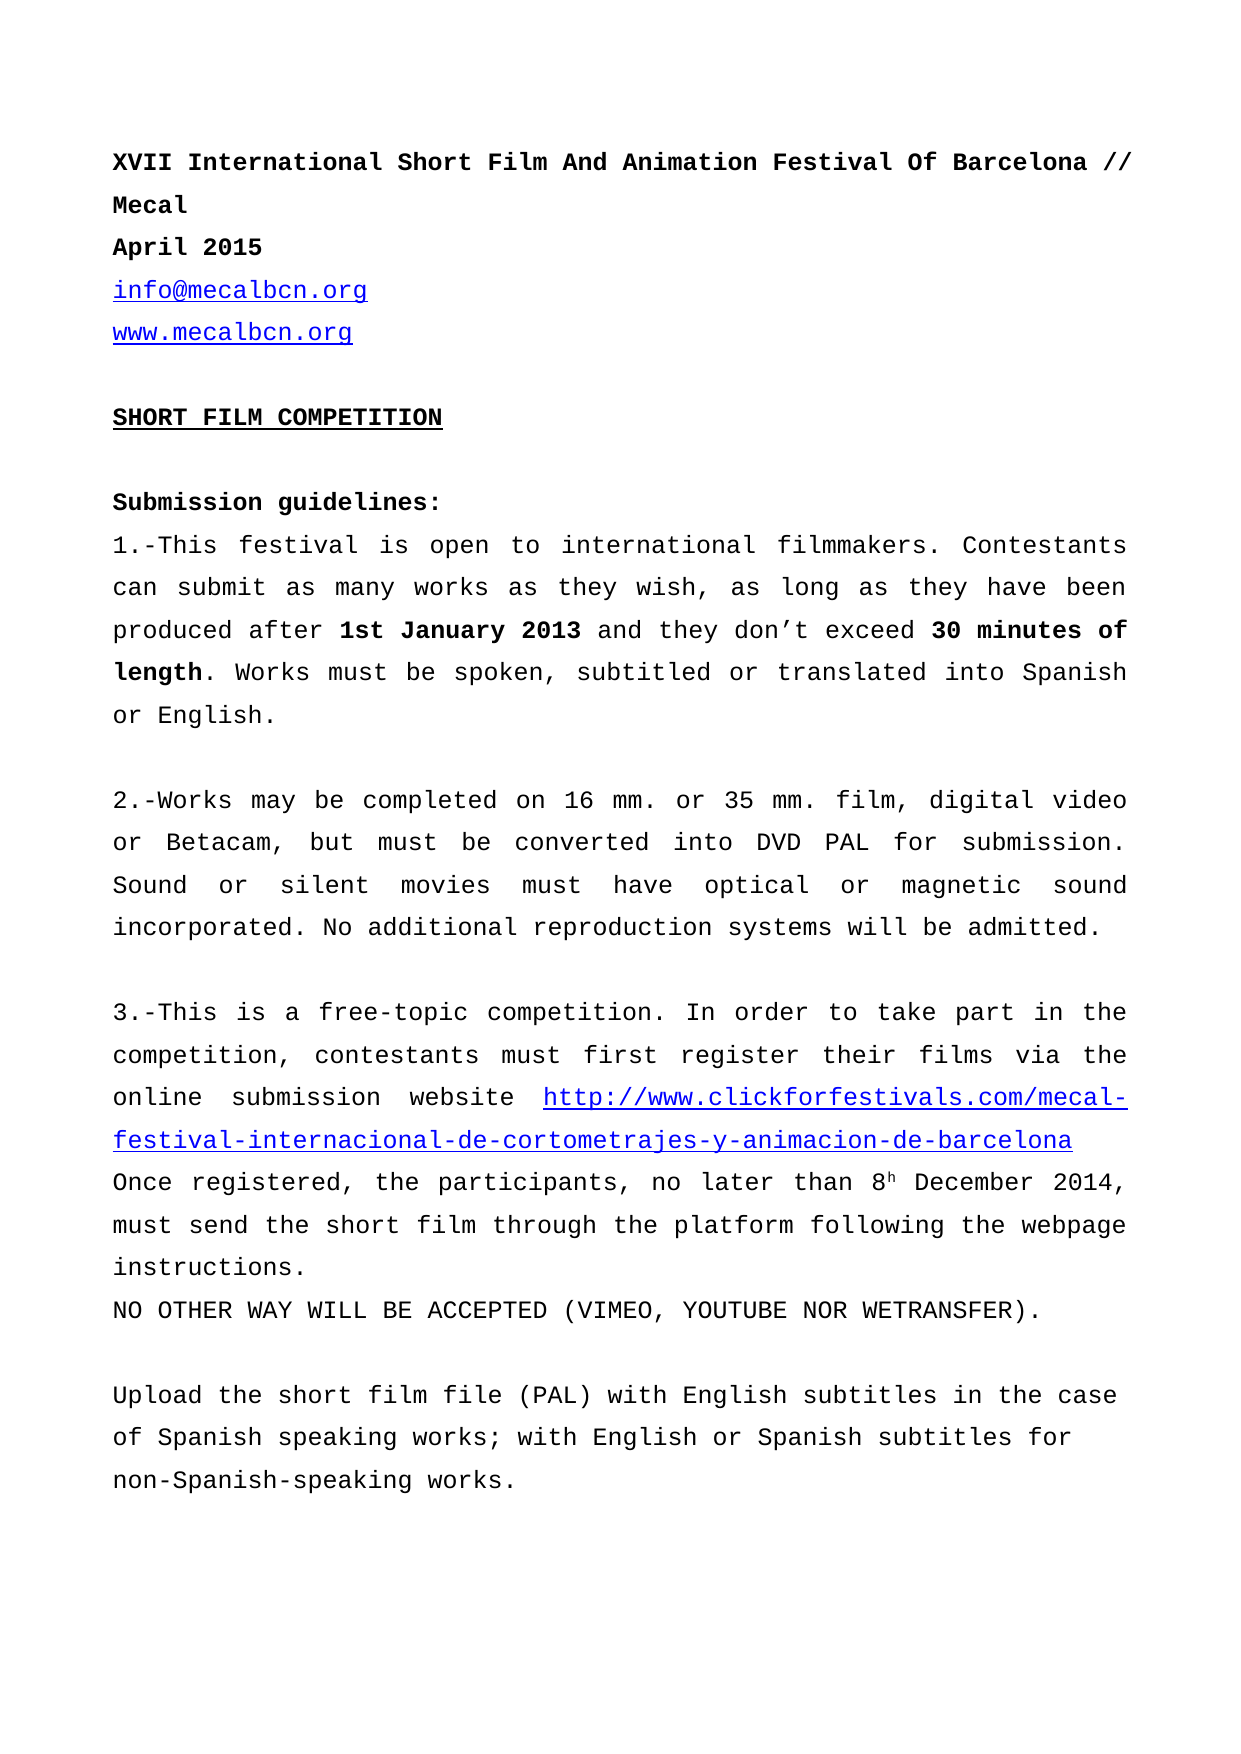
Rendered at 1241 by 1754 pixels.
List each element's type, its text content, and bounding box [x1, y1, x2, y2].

text SHORT FILM COMPETITION [112, 405, 1128, 433]
text www.mecalbcn.org [112, 320, 1128, 348]
text Submission guidelines: [112, 490, 1128, 518]
text Once registered, the participants, no later than 8h December 2014, must send the short film through the platform following the webpage instructions. [112, 1170, 1128, 1283]
text Upload the short film file (PAL) with English subtitles in the case of Spanish speaking works; with English or Spanish subtitles for non-Spanish-speaking works. [112, 1382, 1128, 1496]
text XVII International Short Film And Animation Festival Of Barcelona // Mecal [112, 150, 1157, 221]
text 3.-This is a free-topic competition. In order to take part in the competition, contestants must first register their films via the online submission website http://www.clickforfestivals.com/mecal-festival-internacional-de-cortometrajes-y-animacion-de-barcelona [112, 1000, 1128, 1156]
text April 2015 [112, 235, 1128, 263]
text 2.-Works may be completed on 16 mm. or 35 mm. film, digital video or Betacam, but must be converted into DVD PAL for submission. Sound or silent movies must have optical or magnetic sound incorporated. No additional reproduction systems will be admitted. [112, 787, 1128, 943]
text info@mecalbcn.org [112, 277, 1128, 306]
text NO OTHER WAY WILL BE ACCEPTED (VIMEO, YOUTUBE NOR WETRANSFER). [112, 1297, 1128, 1326]
text 1.-This festival is open to international filmmakers. Contestants can submit as many works as they wish, as long as they have been produced after 1st January 2013 and they don’t exceed 30 minutes of length. Works must be spoken, subtitled or translated into Spanish or English. [112, 532, 1128, 731]
